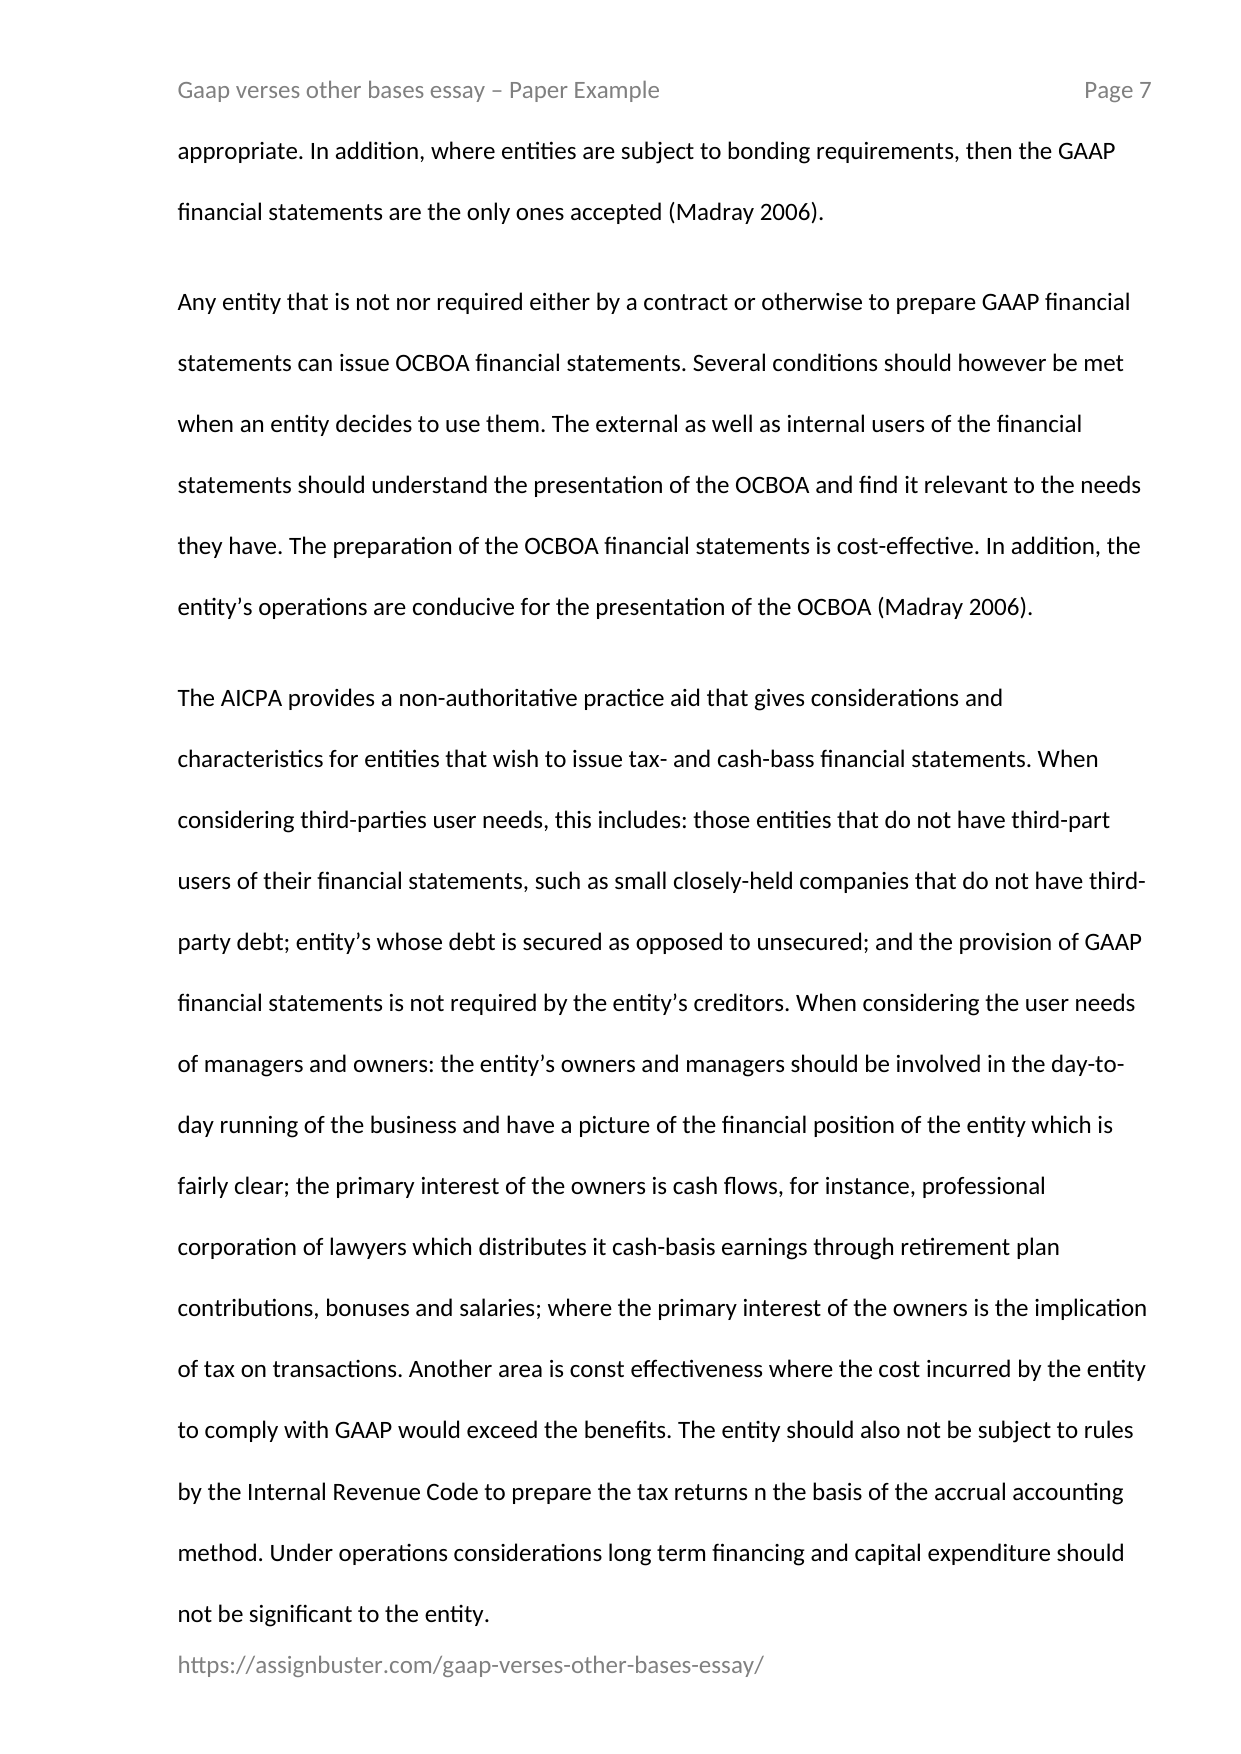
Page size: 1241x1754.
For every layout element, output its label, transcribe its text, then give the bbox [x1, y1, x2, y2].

text Any entity that is not nor required either by a contract or otherwise to prepare GAAP financial statements can issue OCBOA financial statements. Several conditions should however be met when an entity decides to use them. The external as well as internal users of the financial statements should understand the presentation of the OCBOA and find it relevant to the needs they have. The preparation of the OCBOA financial statements is cost-effective. In addition, the entity’s operations are conducive for the presentation of the OCBOA (Madray 2006). [177, 286, 1152, 622]
text The AICPA provides a non-authoritative practice aid that gives considerations and characteristics for entities that wish to issue tax- and cash-bass financial statements. When considering third-parties user needs, this includes: those entities that do not have third-part users of their financial statements, such as small closely-held companies that do not have third-party debt; entity’s whose debt is secured as opposed to unsecured; and the provision of GAAP financial statements is not required by the entity’s creditors. When considering the user needs of managers and owners: the entity’s owners and managers should be involved in the day-to-day running of the business and have a picture of the financial position of the entity which is fairly clear; the primary interest of the owners is cash flows, for instance, professional corporation of lawyers which distributes it cash-basis earnings through retirement plan contributions, bonuses and salaries; where the primary interest of the owners is the implication of tax on transactions. Another area is const effectiveness where the cost incurred by the entity to comply with GAAP would exceed the benefits. The entity should also not be subject to rules by the Internal Revenue Code to prepare the tax returns n the basis of the accrual accounting method. Under operations considerations long term financing and capital expenditure should not be significant to the entity. [177, 682, 1152, 1628]
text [177, 135, 1152, 226]
